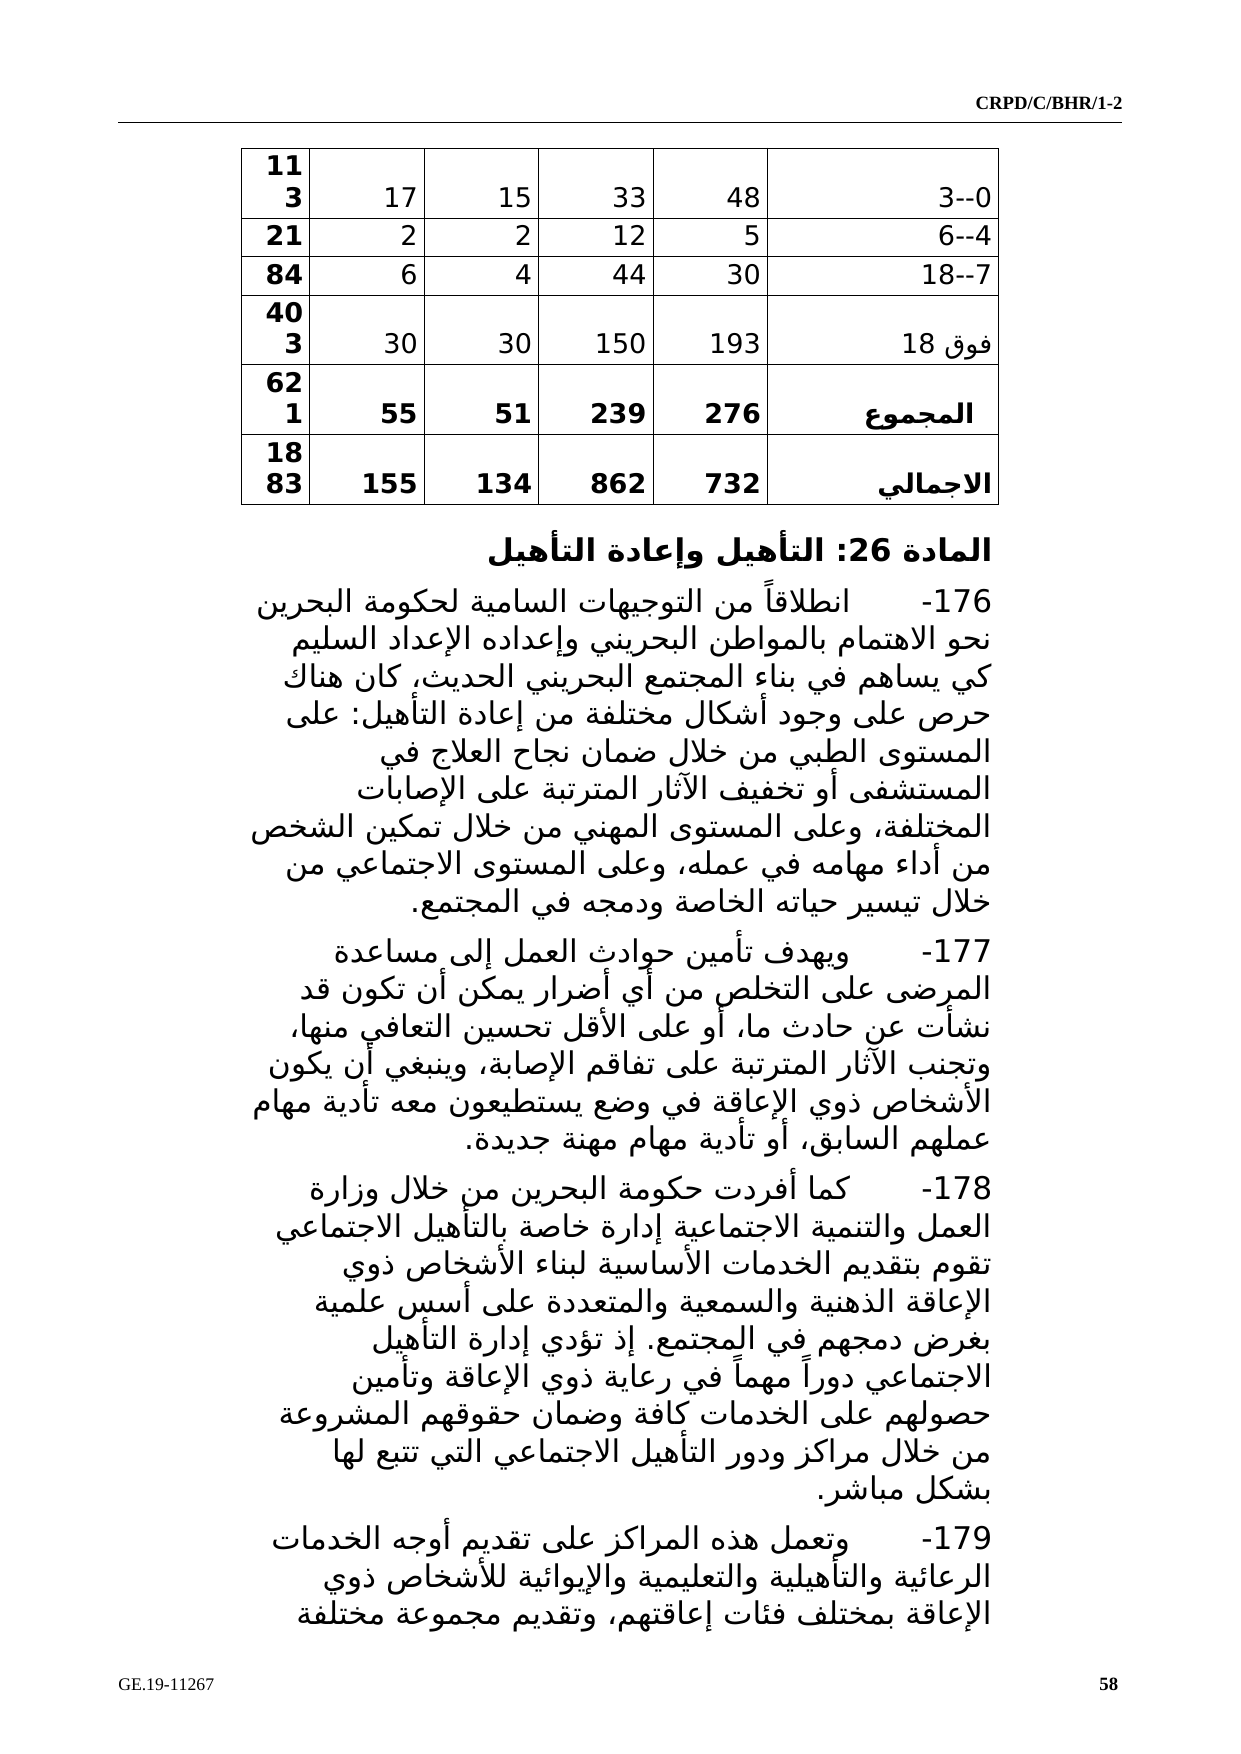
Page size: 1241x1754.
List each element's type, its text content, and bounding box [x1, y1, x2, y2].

table_cell 84 [242, 257, 309, 294]
table_cell 55 [310, 365, 424, 434]
table_cell 134 [425, 435, 538, 504]
table_cell 21 [242, 219, 309, 256]
table_cell 150 [539, 296, 653, 364]
table_cell 4--6 [768, 219, 998, 256]
table_cell 403 [242, 296, 309, 364]
text المادة 26: التأهيل وإعادة التأهيل [248, 530, 1122, 569]
table_cell 239 [539, 365, 653, 434]
table_cell 7--18 [768, 257, 998, 294]
table_cell 48 [654, 149, 767, 217]
table_cell 17 [310, 149, 424, 217]
table_cell 2 [310, 219, 424, 256]
table_cell 44 [539, 257, 653, 294]
table_cell 30 [654, 257, 767, 294]
table_cell 4 [425, 257, 538, 294]
table_cell 732 [654, 435, 767, 504]
table_cell الاجمالي [768, 435, 998, 504]
table_cell 51 [425, 365, 538, 434]
table_cell 15 [425, 149, 538, 217]
table_cell 862 [539, 435, 653, 504]
table_cell المجموع [768, 365, 998, 434]
text 178- كما أفردت حكومة البحرين من خلال وزارة العمل والتنمية الاجتماعية إدارة خاصة بالتأهيل الاجتماعي تقوم بتقديم الخدمات الأساسية لبناء الأشخاص ذوي الإعاقة الذهنية والسمعية والمتعددة على أسس علمية بغرض دمجهم في المجتمع. إذ تؤدي إدارة التأهيل الاجتماعي دوراً مهماً في رعاية ذوي الإعاقة وتأمين حصولهم على الخدمات كافة وضمان حقوقهم المشروعة من خلال مراكز ودور التأهيل الاجتماعي التي تتبع لها بشكل مباشر. [248, 1169, 992, 1507]
table_cell 33 [539, 149, 653, 217]
table_cell 0--3 [768, 149, 998, 217]
table_cell 2 [425, 219, 538, 256]
table_cell 5 [654, 219, 767, 256]
text 176- انطلاقاً من التوجيهات السامية لحكومة البحرين نحو الاهتمام بالمواطن البحريني وإعداده الإعداد السليم كي يساهم في بناء المجتمع البحريني الحديث، كان هناك حرص على وجود أشكال مختلفة من إعادة التأهيل: على المستوى الطبي من خلال ضمان نجاح العلاج في المستشفى أو تخفيف الآثار المترتبة على الإصابات المختلفة، وعلى المستوى المهني من خلال تمكين الشخص من أداء مهامه في عمله، وعلى المستوى الاجتماعي من خلال تيسير حياته الخاصة ودمجه في المجتمع. [248, 582, 992, 919]
table_cell 155 [310, 435, 424, 504]
table_cell 621 [242, 365, 309, 434]
table_cell 276 [654, 365, 767, 434]
text 177- ويهدف تأمين حوادث العمل إلى مساعدة المرضى على التخلص من أي أضرار يمكن أن تكون قد نشأت عن حادث ما، أو على الأقل تحسين التعافي منها، وتجنب الآثار المترتبة على تفاقم الإصابة، وينبغي أن يكون الأشخاص ذوي الإعاقة في وضع يستطيعون معه تأدية مهام عملهم السابق، أو تأدية مهام مهنة جديدة. [248, 932, 992, 1157]
table_cell 193 [654, 296, 767, 364]
table_cell 113 [242, 149, 309, 217]
table_cell 30 [310, 296, 424, 364]
table_cell 12 [539, 219, 653, 256]
table_cell فوق 18 [768, 296, 998, 364]
table_cell 1883 [242, 435, 309, 504]
table_cell 30 [425, 296, 538, 364]
table_cell 6 [310, 257, 424, 294]
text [248, 1519, 992, 1632]
